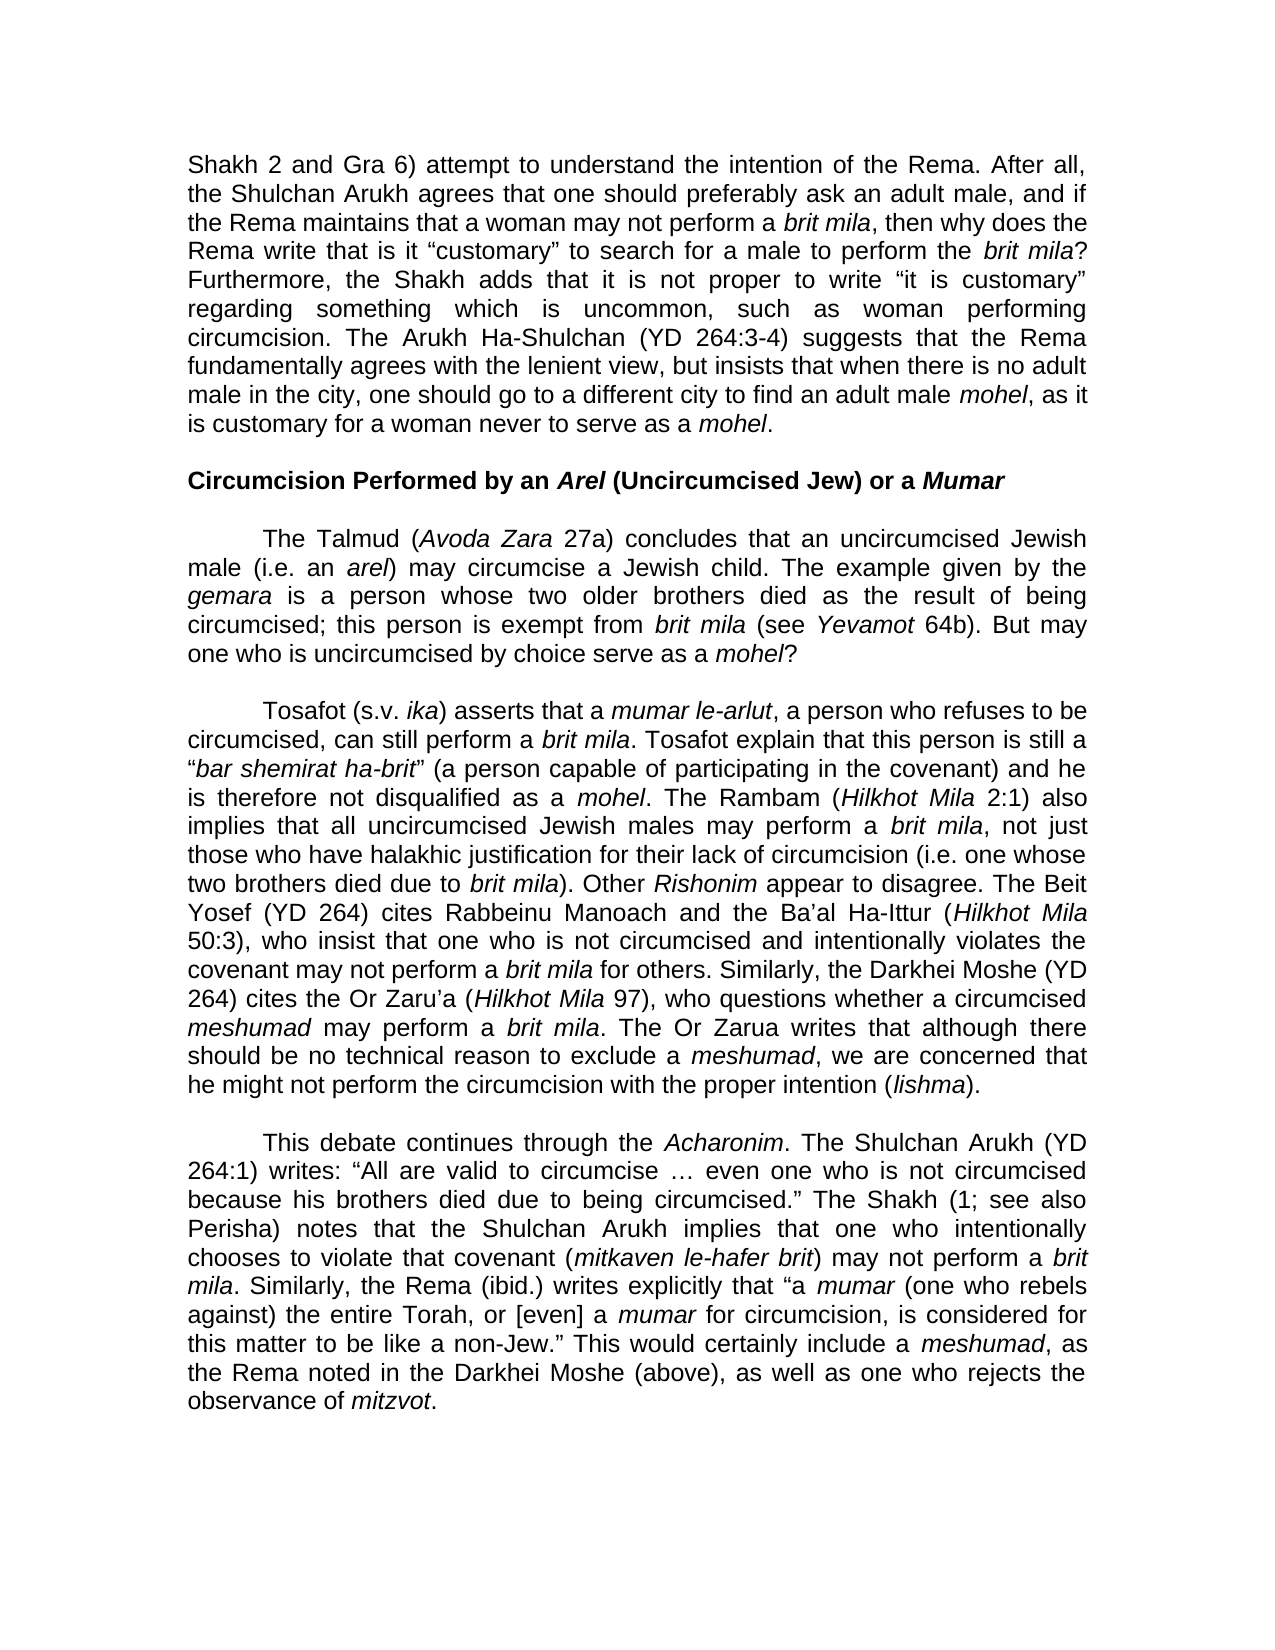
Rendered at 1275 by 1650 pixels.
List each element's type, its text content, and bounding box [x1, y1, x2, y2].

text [187, 150, 1088, 437]
text The Talmud (Avoda Zara 27a) concludes that an uncircumcised Jewish male (i.e. an arel) may circumcise a Jewish child. The example given by the gemara is a person whose two older brothers died as the result of being circumcised; this person is exempt from brit mila (see Yevamot 64b). But may one who is uncircumcised by choice serve as a mohel? [187, 524, 1088, 667]
text Circumcision Performed by an Arel (Uncircumcised Jew) or a Mumar [187, 466, 1088, 495]
text This debate continues through the Acharonim. The Shulchan Arukh (YD 264:1) writes: “All are valid to circumcise … even one who is not circumcised because his brothers died due to being circumcised.” The Shakh (1; see also Perisha) notes that the Shulchan Arukh implies that one who intentionally chooses to violate that covenant (mitkaven le-hafer brit) may not perform a brit mila. Similarly, the Rema (ibid.) writes explicitly that “a mumar (one who rebels against) the entire Torah, or [even] a mumar for circumcision, is considered for this matter to be like a non-Jew.” This would certainly include a meshumad, as the Rema noted in the Darkhei Moshe (above), as well as one who rejects the observance of mitzvot. [187, 1127, 1088, 1415]
text Tosafot (s.v. ika) asserts that a mumar le-arlut, a person who refuses to be circumcised, can still perform a brit mila. Tosafot explain that this person is still a “bar shemirat ha-brit” (a person capable of participating in the covenant) and he is therefore not disqualified as a mohel. The Rambam (Hilkhot Mila 2:1) also implies that all uncircumcised Jewish males may perform a brit mila, not just those who have halakhic justification for their lack of circumcision (i.e. one whose two brothers died due to brit mila). Other Rishonim appear to disagree. The Beit Yosef (YD 264) cites Rabbeinu Manoach and the Ba’al Ha-Ittur (Hilkhot Mila 50:3), who insist that one who is not circumcised and intentionally violates the covenant may not perform a brit mila for others. Similarly, the Darkhei Moshe (YD 264) cites the Or Zaru’a (Hilkhot Mila 97), who questions whether a circumcised meshumad may perform a brit mila. The Or Zarua writes that although there should be no technical reason to exclude a meshumad, we are concerned that he might not perform the circumcision with the proper intention (lishma). [187, 696, 1088, 1099]
